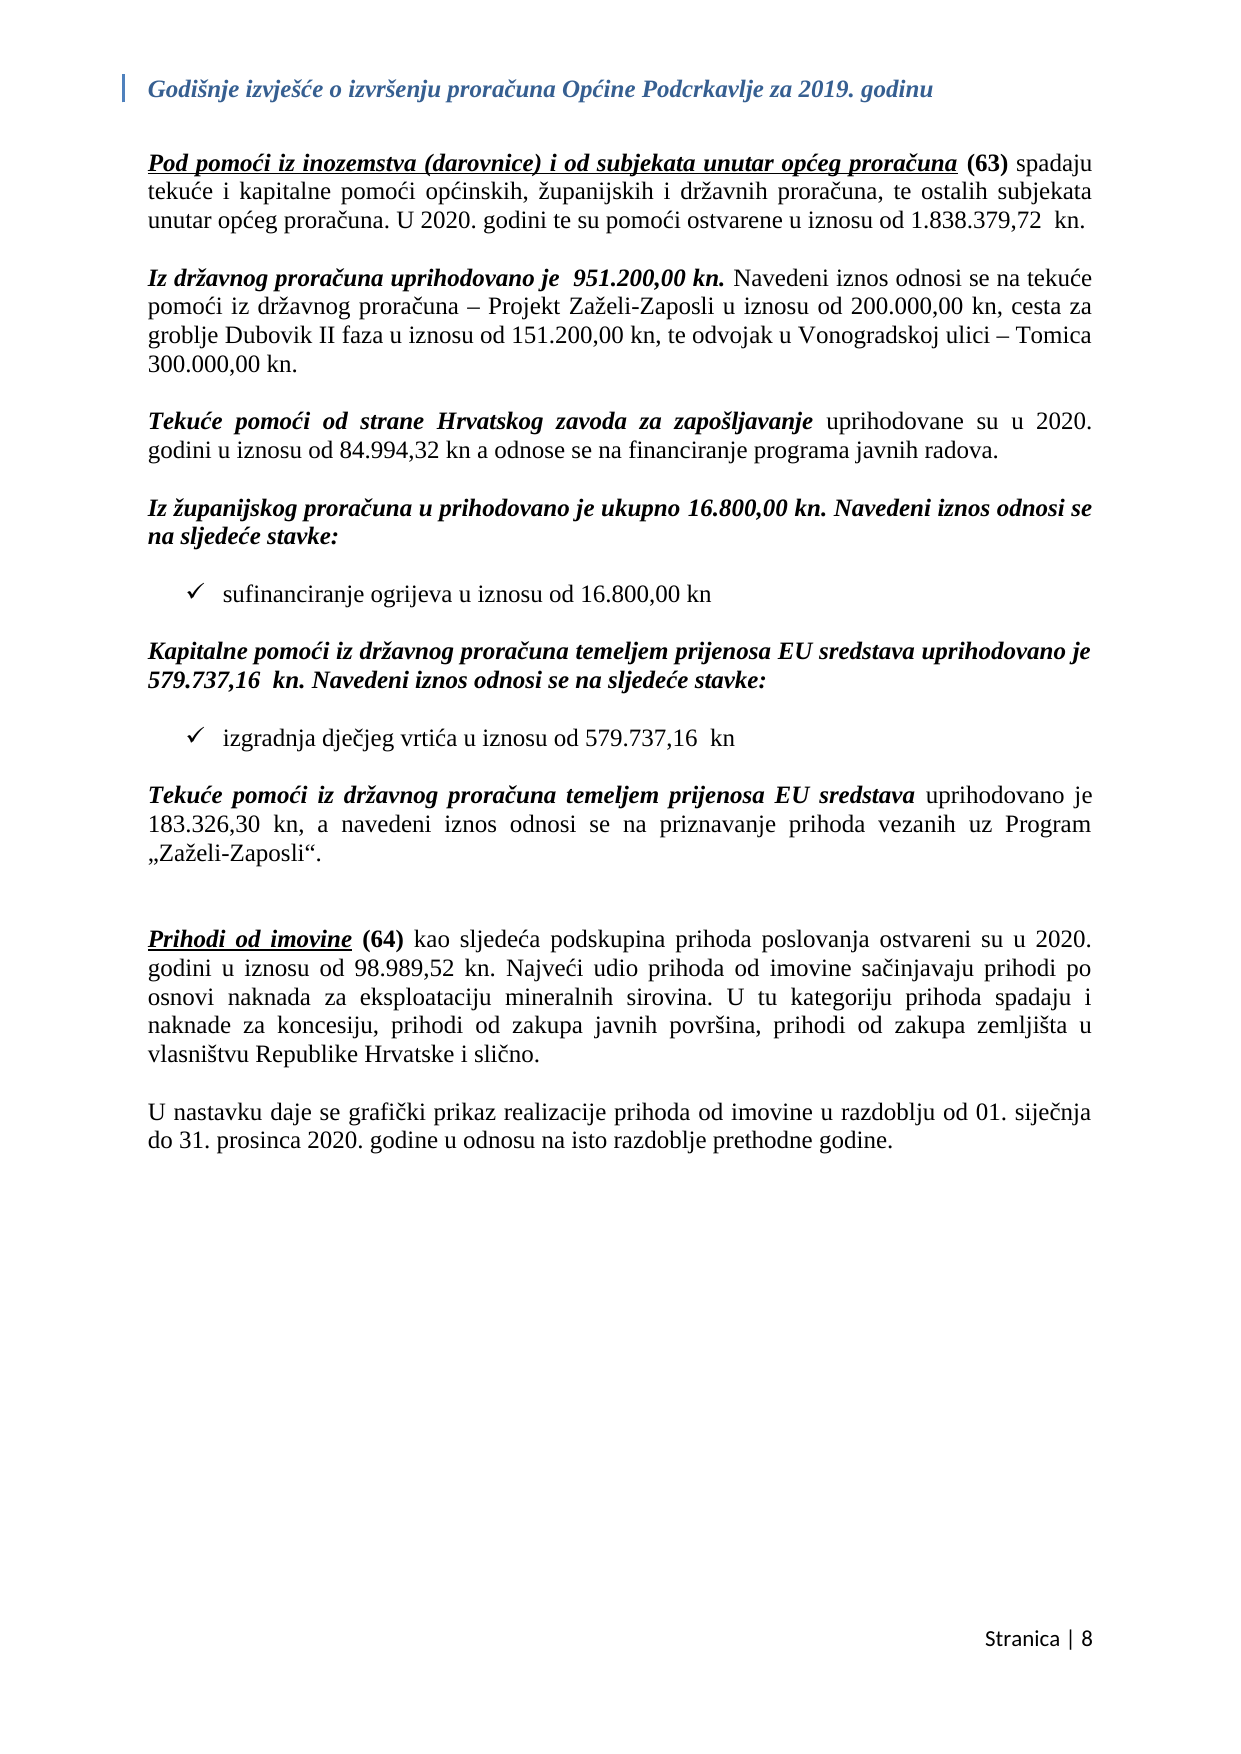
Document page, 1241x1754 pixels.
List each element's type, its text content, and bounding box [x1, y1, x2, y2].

text Iz županijskog proračuna u prihodovano je ukupno 16.800,00 kn. Navedeni iznos odnosi se na sljedeće stavke: [148, 493, 1092, 550]
text Iz državnog proračuna uprihodovano je 951.200,00 kn. Navedeni iznos odnosi se na tekuće pomoći iz državnog proračuna – Projekt Zaželi-Zaposli u iznosu od 200.000,00 kn, cesta za groblje Dubovik II faza u iznosu od 151.200,00 kn, te odvojak u Vonogradskoj ulici – Tomica 300.000,00 kn. [148, 263, 1092, 378]
text Tekuće pomoći od strane Hrvatskog zavoda za zapošljavanje uprihodovane su u 2020. godini u iznosu od 84.994,32 kn a odnose se na financiranje programa javnih radova. [148, 406, 1092, 464]
text Pod pomoći iz inozemstva (darovnice) i od subjekata unutar općeg proračuna (63) spadaju tekuće i kapitalne pomoći općinskih, županijskih i državnih proračuna, te ostalih subjekata unutar općeg proračuna. U 2020. godini te su pomoći ostvarene u iznosu od 1.838.379,72 kn. [148, 148, 1092, 234]
text Kapitalne pomoći iz državnog proračuna temeljem prijenosa EU sredstava uprihodovano je 579.737,16 kn. Navedeni iznos odnosi se na sljedeće stavke: [148, 636, 1092, 694]
text Prihodi od imovine (64) kao sljedeća podskupina prihoda poslovanja ostvareni su u 2020. godini u iznosu od 98.989,52 kn. Najveći udio prihoda od imovine sačinjavaju prihodi po osnovi naknada za eksploataciju mineralnih sirovina. U tu kategoriju prihoda spadaju i naknade za koncesiju, prihodi od zakupa javnih površina, prihodi od zakupa zemljišta u vlasništvu Republike Hrvatske i slično. [148, 924, 1092, 1068]
text Tekuće pomoći iz državnog proračuna temeljem prijenosa EU sredstava uprihodovano je 183.326,30 kn, a navedeni iznos odnosi se na priznavanje prihoda vezanih uz Program „Zaželi-Zaposli“. [148, 780, 1092, 867]
list izgradnja dječjeg vrtića u iznosu od 579.737,16 kn [185, 723, 1092, 752]
list sufinanciranje ogrijeva u iznosu od 16.800,00 kn [185, 579, 1092, 608]
text U nastavku daje se grafički prikaz realizacije prihoda od imovine u razdoblju od 01. siječnja do 31. prosinca 2020. godine u odnosu na isto razdoblje prethodne godine. [148, 1097, 1092, 1154]
